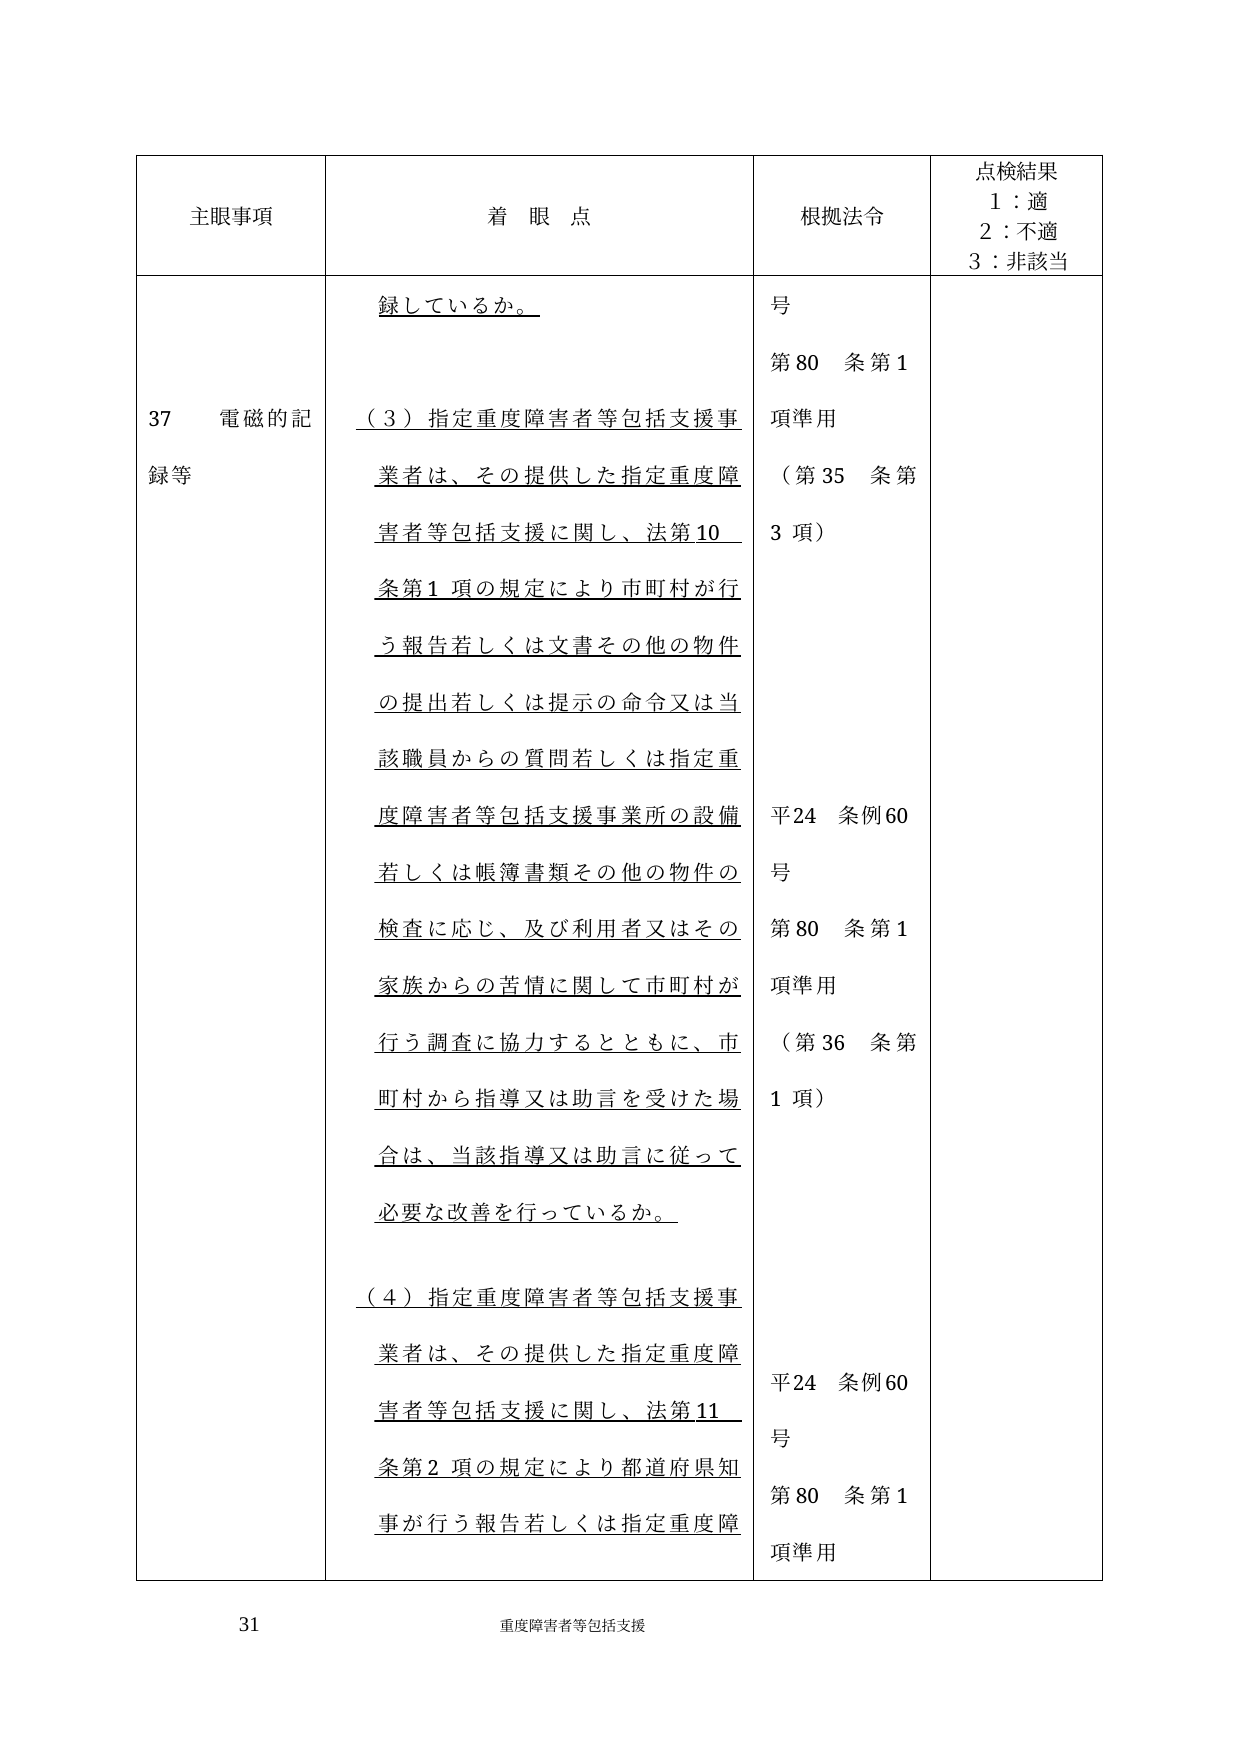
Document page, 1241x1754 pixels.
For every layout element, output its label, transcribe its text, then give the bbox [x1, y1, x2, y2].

table_header 根拠法令 [754, 156, 930, 275]
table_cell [754, 276, 930, 1579]
table_header 主眼事項 [137, 156, 325, 275]
table_header 着 眼 点 [326, 156, 753, 275]
table_cell [931, 276, 1102, 1579]
table_header 点検結果 １：適 ２：不適 ３：非該当 [931, 156, 1102, 275]
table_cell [137, 276, 325, 1579]
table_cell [326, 276, 753, 1579]
